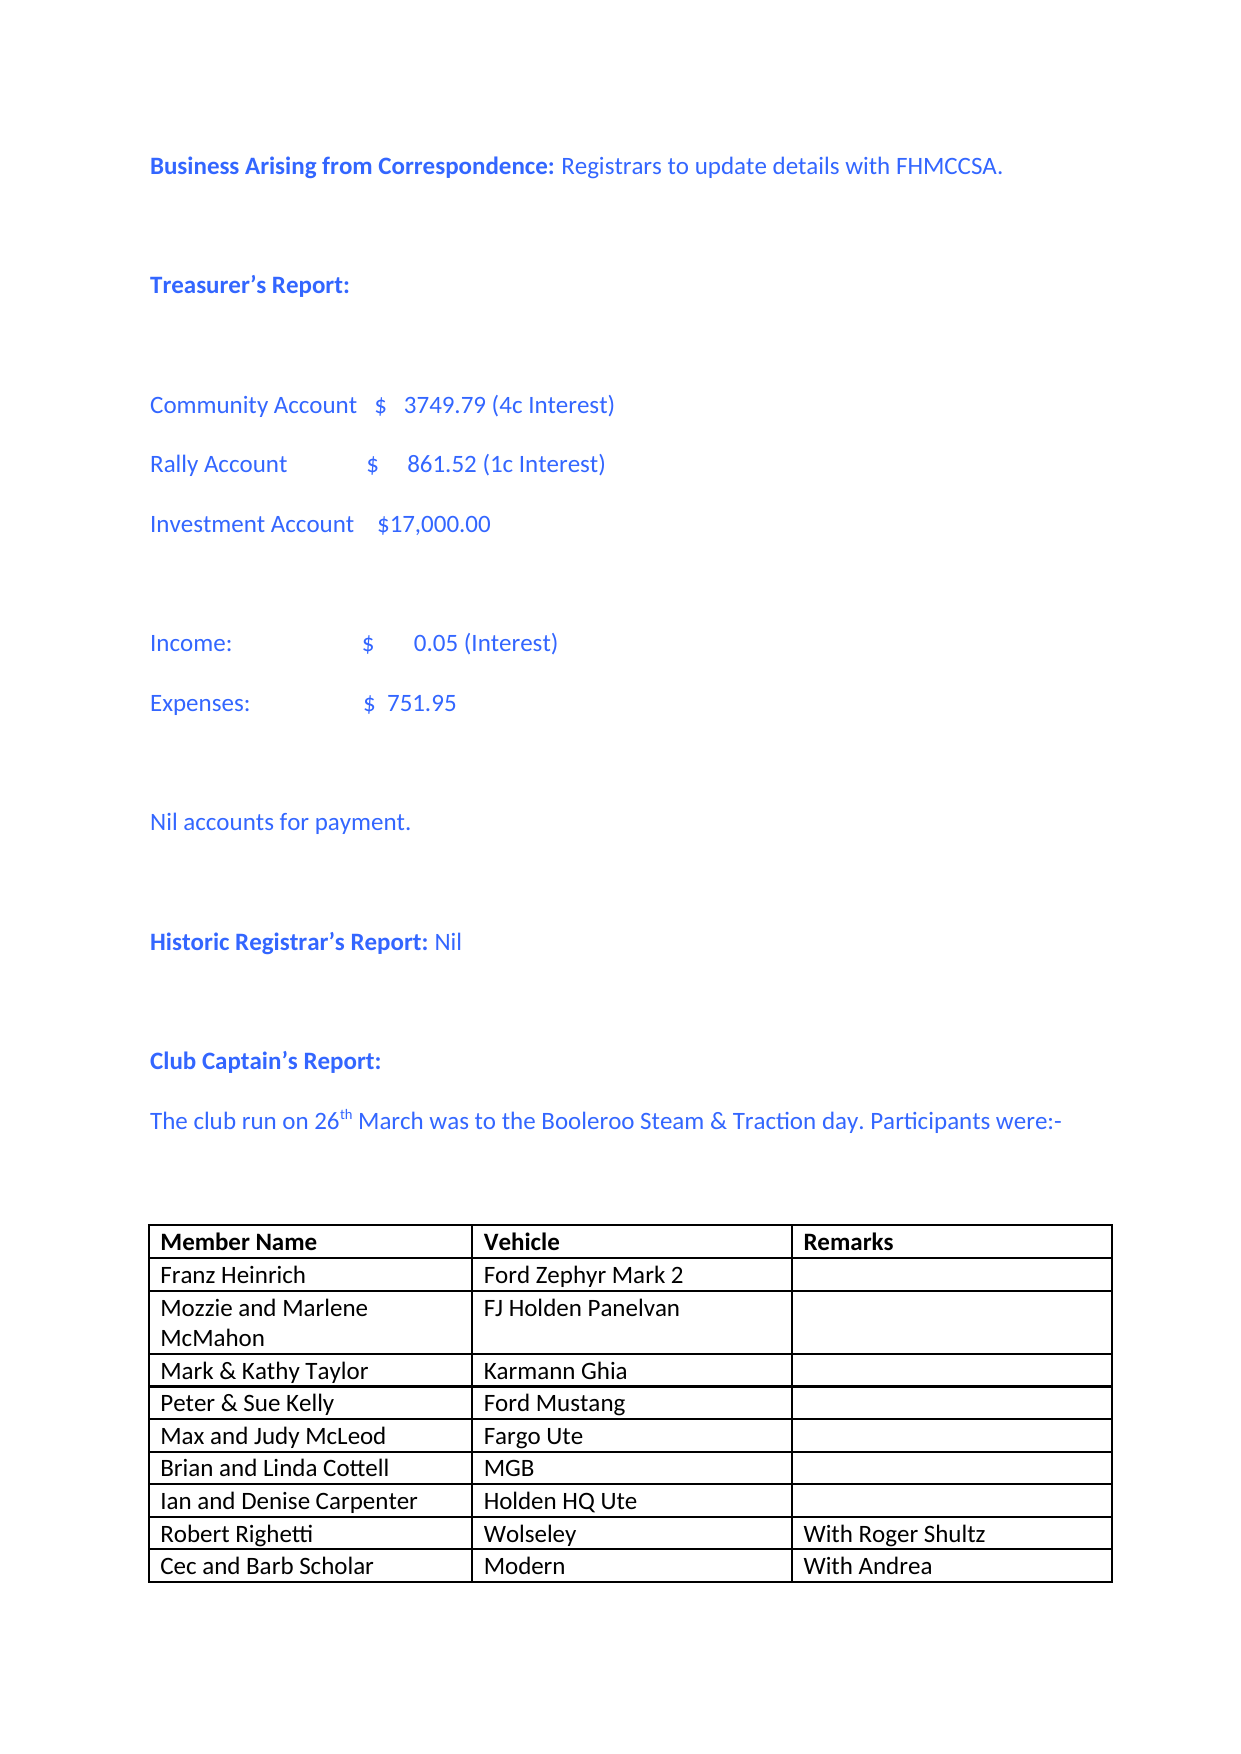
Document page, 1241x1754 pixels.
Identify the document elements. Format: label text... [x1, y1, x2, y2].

table_cell Peter & Sue Kelly [150, 1388, 471, 1418]
text The club run on 26th March was to the Booleroo Steam & Traction day. Participants were:- [150, 1105, 1090, 1136]
table_cell [793, 1292, 1111, 1353]
table_cell Fargo Ute [473, 1420, 791, 1451]
text Investment Account $17,000.00 [150, 508, 1090, 539]
table_cell [793, 1485, 1111, 1516]
table_cell Mark & Kathy Taylor [150, 1355, 471, 1385]
table_cell Robert Righetti [150, 1518, 471, 1548]
table_cell Max and Judy McLeod [150, 1420, 471, 1451]
table_cell Ian and Denise Carpenter [150, 1485, 471, 1516]
text Expenses: $ 751.95 [150, 687, 1090, 718]
text Treasurer’s Report: [150, 269, 1090, 300]
table_cell Modern [473, 1550, 791, 1581]
text Business Arising from Correspondence: Registrars to update details with FHMCCSA. [150, 150, 1090, 181]
table_cell With Roger Shultz [793, 1518, 1111, 1548]
table_cell Karmann Ghia [473, 1355, 791, 1385]
table_header Vehicle [473, 1226, 791, 1257]
text Nil accounts for payment. [150, 807, 1090, 837]
table_header Member Name [150, 1226, 471, 1257]
table_cell [793, 1388, 1111, 1418]
text Community Account $ 3749.79 (4c Interest) [150, 389, 1090, 419]
table_cell With Andrea [793, 1550, 1111, 1581]
text Club Captain’s Report: [150, 1045, 1090, 1076]
table_cell MGB [473, 1453, 791, 1483]
table_cell Ford Mustang [473, 1388, 791, 1418]
text Income: $ 0.05 (Interest) [150, 627, 1090, 658]
table_cell Brian and Linda Cottell [150, 1453, 471, 1483]
table_cell Wolseley [473, 1518, 791, 1548]
table_cell Holden HQ Ute [473, 1485, 791, 1516]
table_cell [793, 1453, 1111, 1483]
text Rally Account $ 861.52 (1c Interest) [150, 448, 1090, 479]
table_cell [793, 1420, 1111, 1451]
table_cell FJ Holden Panelvan [473, 1292, 791, 1353]
table_cell [793, 1259, 1111, 1289]
table_cell [793, 1355, 1111, 1385]
text Historic Registrar’s Report: Nil [150, 926, 1090, 956]
table_cell Ford Zephyr Mark 2 [473, 1259, 791, 1289]
table_cell Franz Heinrich [150, 1259, 471, 1289]
table_cell Mozzie and Marlene McMahon [150, 1292, 471, 1353]
table_header Remarks [793, 1226, 1111, 1257]
table_cell Cec and Barb Scholar [150, 1550, 471, 1581]
